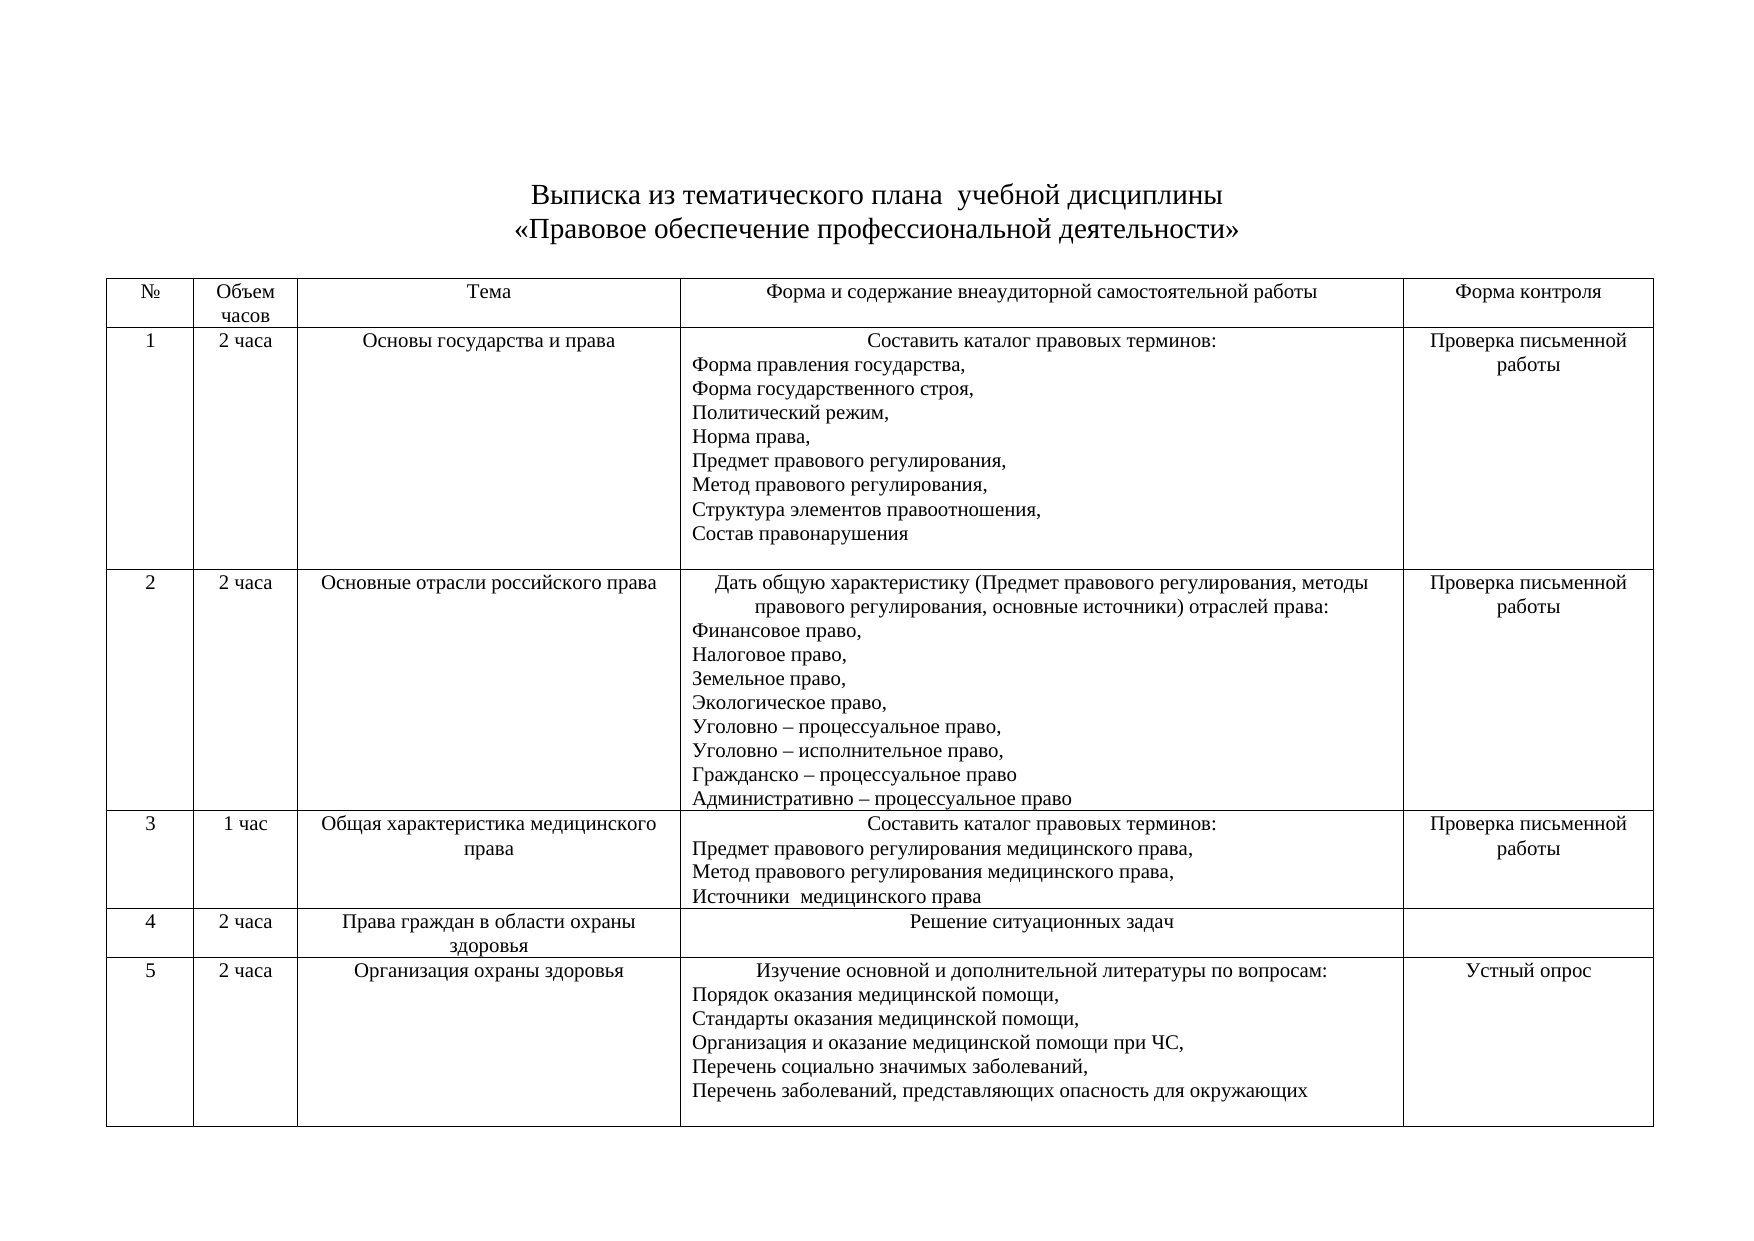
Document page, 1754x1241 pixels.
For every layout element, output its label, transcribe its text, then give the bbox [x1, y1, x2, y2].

table_cell 2 часа [194, 328, 297, 569]
table_cell Проверка письменной работы [1404, 811, 1653, 908]
text Выписка из тематического плана учебной дисциплины [118, 177, 1636, 211]
table_header Форма и содержание внеаудиторной самостоятельной работы [681, 279, 1403, 327]
table_cell Организация охраны здоровья [298, 958, 680, 1126]
table_cell 1 [107, 328, 193, 569]
table_cell 5 [107, 958, 193, 1126]
table_cell Основы государства и права [298, 328, 680, 569]
table_cell Общая характеристика медицинского права [298, 811, 680, 908]
table_cell Устный опрос [1404, 958, 1653, 1126]
table_header Форма контроля [1404, 279, 1653, 327]
table_cell Составить каталог правовых терминов: Форма правления государства, Форма государственного строя, Политический режим, Норма права, Предмет правового регулирования, Метод правового регулирования, Структура элементов правоотношения, Состав правонарушения [681, 328, 1403, 569]
table_cell Основные отрасли российского права [298, 570, 680, 810]
table_cell Права граждан в области охраны здоровья [298, 909, 680, 957]
text «Правовое обеспечение профессиональной деятельности» [118, 211, 1636, 244]
table_cell Решение ситуационных задач [681, 909, 1403, 957]
table_header Тема [298, 279, 680, 327]
table_header Объем часов [194, 279, 297, 327]
table_cell 2 [107, 570, 193, 810]
table_cell 3 [107, 811, 193, 908]
table_cell [1404, 909, 1653, 957]
table_cell 2 часа [194, 570, 297, 810]
table_header № [107, 279, 193, 327]
table_cell Проверка письменной работы [1404, 570, 1653, 810]
table_cell 4 [107, 909, 193, 957]
table_cell 2 часа [194, 958, 297, 1126]
table_cell Проверка письменной работы [1404, 328, 1653, 569]
table_cell 1 час [194, 811, 297, 908]
table_cell Дать общую характеристику (Предмет правового регулирования, методы правового регулирования, основные источники) отраслей права: Финансовое право, Налоговое право, Земельное право, Экологическое право, Уголовно – процессуальное право, Уголовно – исполнительное право, Гражданско – процессуальное право Административно – процессуальное право [681, 570, 1403, 810]
table_cell Изучение основной и дополнительной литературы по вопросам: Порядок оказания медицинской помощи, Стандарты оказания медицинской помощи, Организация и оказание медицинской помощи при ЧС, Перечень социально значимых заболеваний, Перечень заболеваний, представляющих опасность для окружающих [681, 958, 1403, 1126]
table_cell Составить каталог правовых терминов: Предмет правового регулирования медицинского права, Метод правового регулирования медицинского права, Источники медицинского права [681, 811, 1403, 908]
table_cell 2 часа [194, 909, 297, 957]
